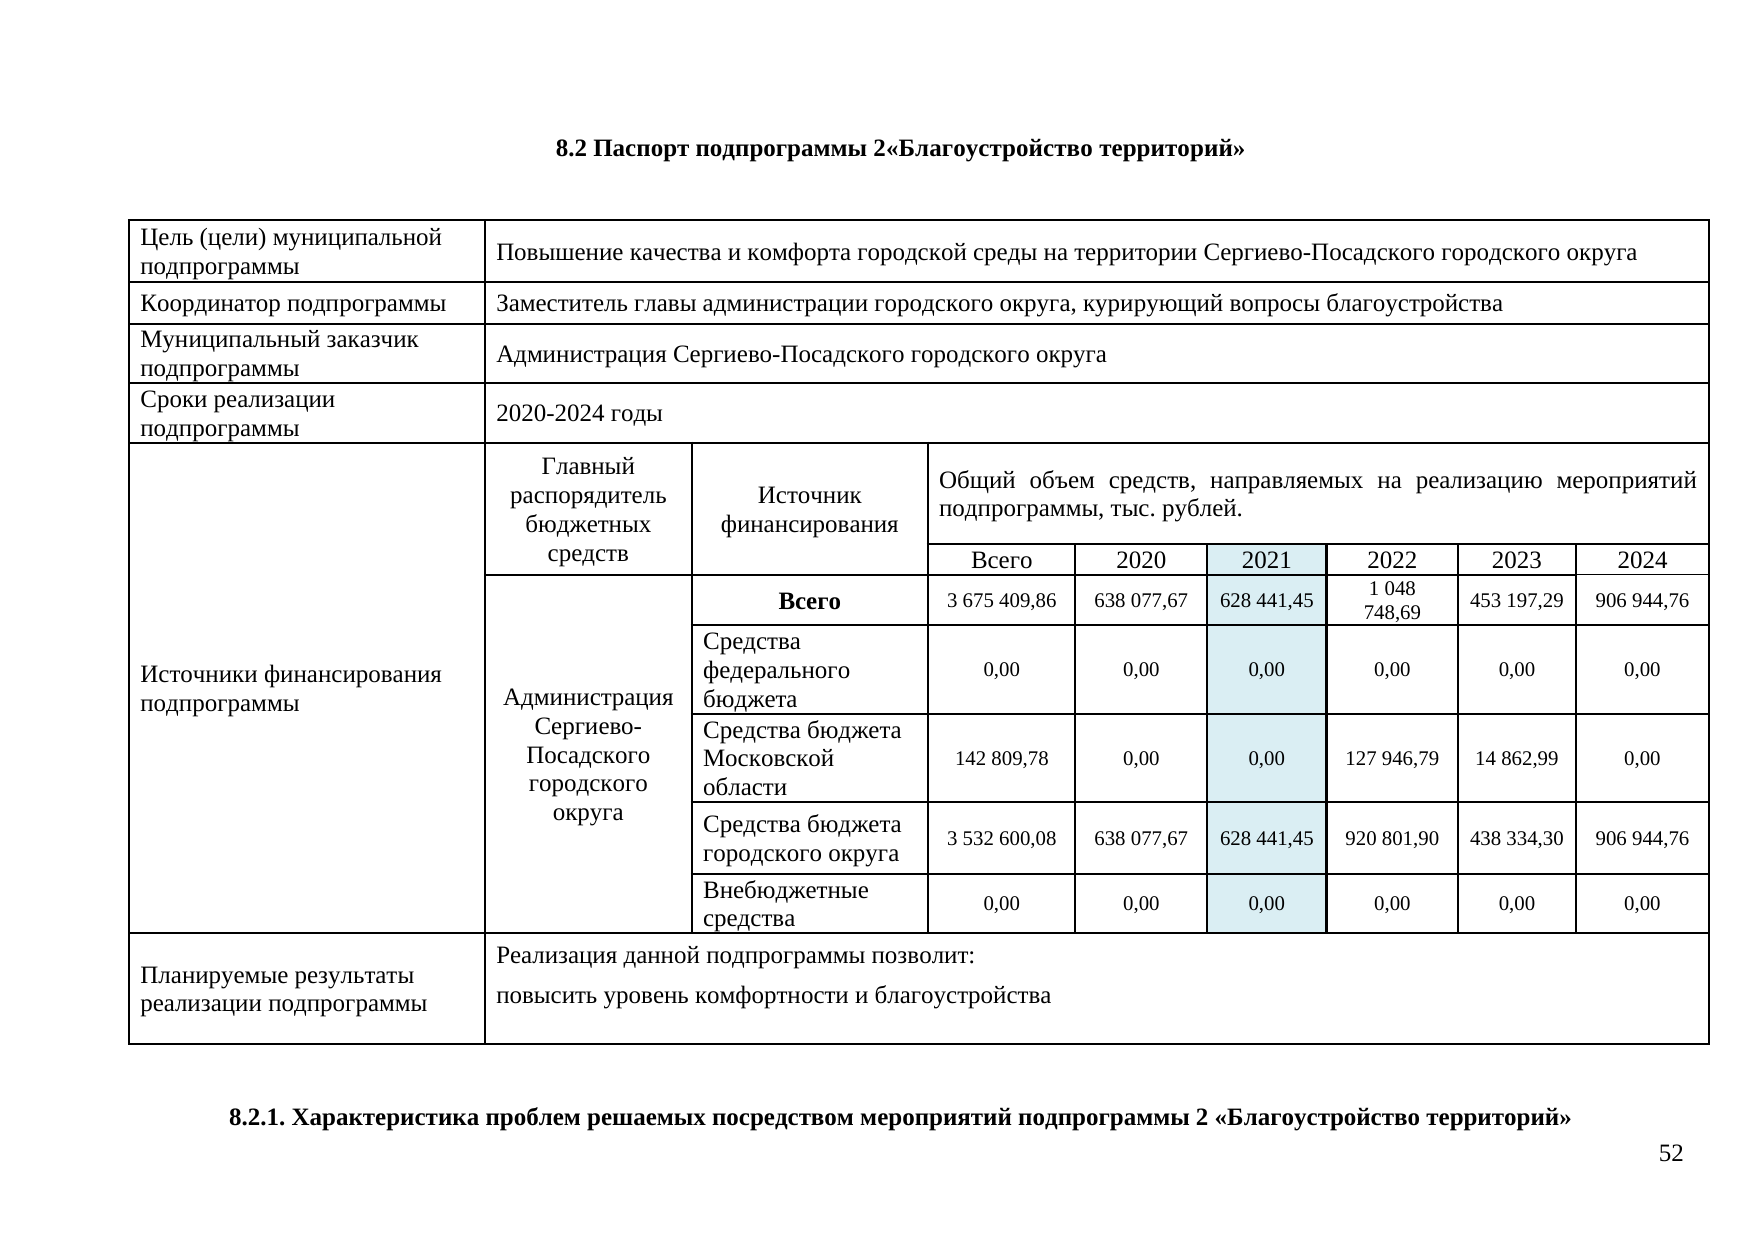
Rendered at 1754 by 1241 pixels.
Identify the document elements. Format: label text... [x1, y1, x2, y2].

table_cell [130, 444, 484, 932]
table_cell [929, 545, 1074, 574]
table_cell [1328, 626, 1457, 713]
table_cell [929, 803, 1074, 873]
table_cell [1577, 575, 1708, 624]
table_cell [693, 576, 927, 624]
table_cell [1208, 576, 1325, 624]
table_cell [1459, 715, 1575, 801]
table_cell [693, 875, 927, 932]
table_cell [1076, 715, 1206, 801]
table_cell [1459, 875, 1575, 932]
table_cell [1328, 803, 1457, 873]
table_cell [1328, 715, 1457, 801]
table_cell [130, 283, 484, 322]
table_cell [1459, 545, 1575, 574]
text 8.2.1. Характеристика проблем решаемых посредством мероприятий подпрограммы 2 «Благоустройство территорий» [118, 1102, 1683, 1131]
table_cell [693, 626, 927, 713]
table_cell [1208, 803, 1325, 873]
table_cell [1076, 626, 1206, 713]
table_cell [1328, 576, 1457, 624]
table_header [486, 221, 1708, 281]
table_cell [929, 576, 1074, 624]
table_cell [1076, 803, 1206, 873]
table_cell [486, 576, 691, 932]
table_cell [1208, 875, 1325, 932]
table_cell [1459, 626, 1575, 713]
text 8.2 Паспорт подпрограммы 2«Благоустройство территорий» [118, 133, 1683, 162]
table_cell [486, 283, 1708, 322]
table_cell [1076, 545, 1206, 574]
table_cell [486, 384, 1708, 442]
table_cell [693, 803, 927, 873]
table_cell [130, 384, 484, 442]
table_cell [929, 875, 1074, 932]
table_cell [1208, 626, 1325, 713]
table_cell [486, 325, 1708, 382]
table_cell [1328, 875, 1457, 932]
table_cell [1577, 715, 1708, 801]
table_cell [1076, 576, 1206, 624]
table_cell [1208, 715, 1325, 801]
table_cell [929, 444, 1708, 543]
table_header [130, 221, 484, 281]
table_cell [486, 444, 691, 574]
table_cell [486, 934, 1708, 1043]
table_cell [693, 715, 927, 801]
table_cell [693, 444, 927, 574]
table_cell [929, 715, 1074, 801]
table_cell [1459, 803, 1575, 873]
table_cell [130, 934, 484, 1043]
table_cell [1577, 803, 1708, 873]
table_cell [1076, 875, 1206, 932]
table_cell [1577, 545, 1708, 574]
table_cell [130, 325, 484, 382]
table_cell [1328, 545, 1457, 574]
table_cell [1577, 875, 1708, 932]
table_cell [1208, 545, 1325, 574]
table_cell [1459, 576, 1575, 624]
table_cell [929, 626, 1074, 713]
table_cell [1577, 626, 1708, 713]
